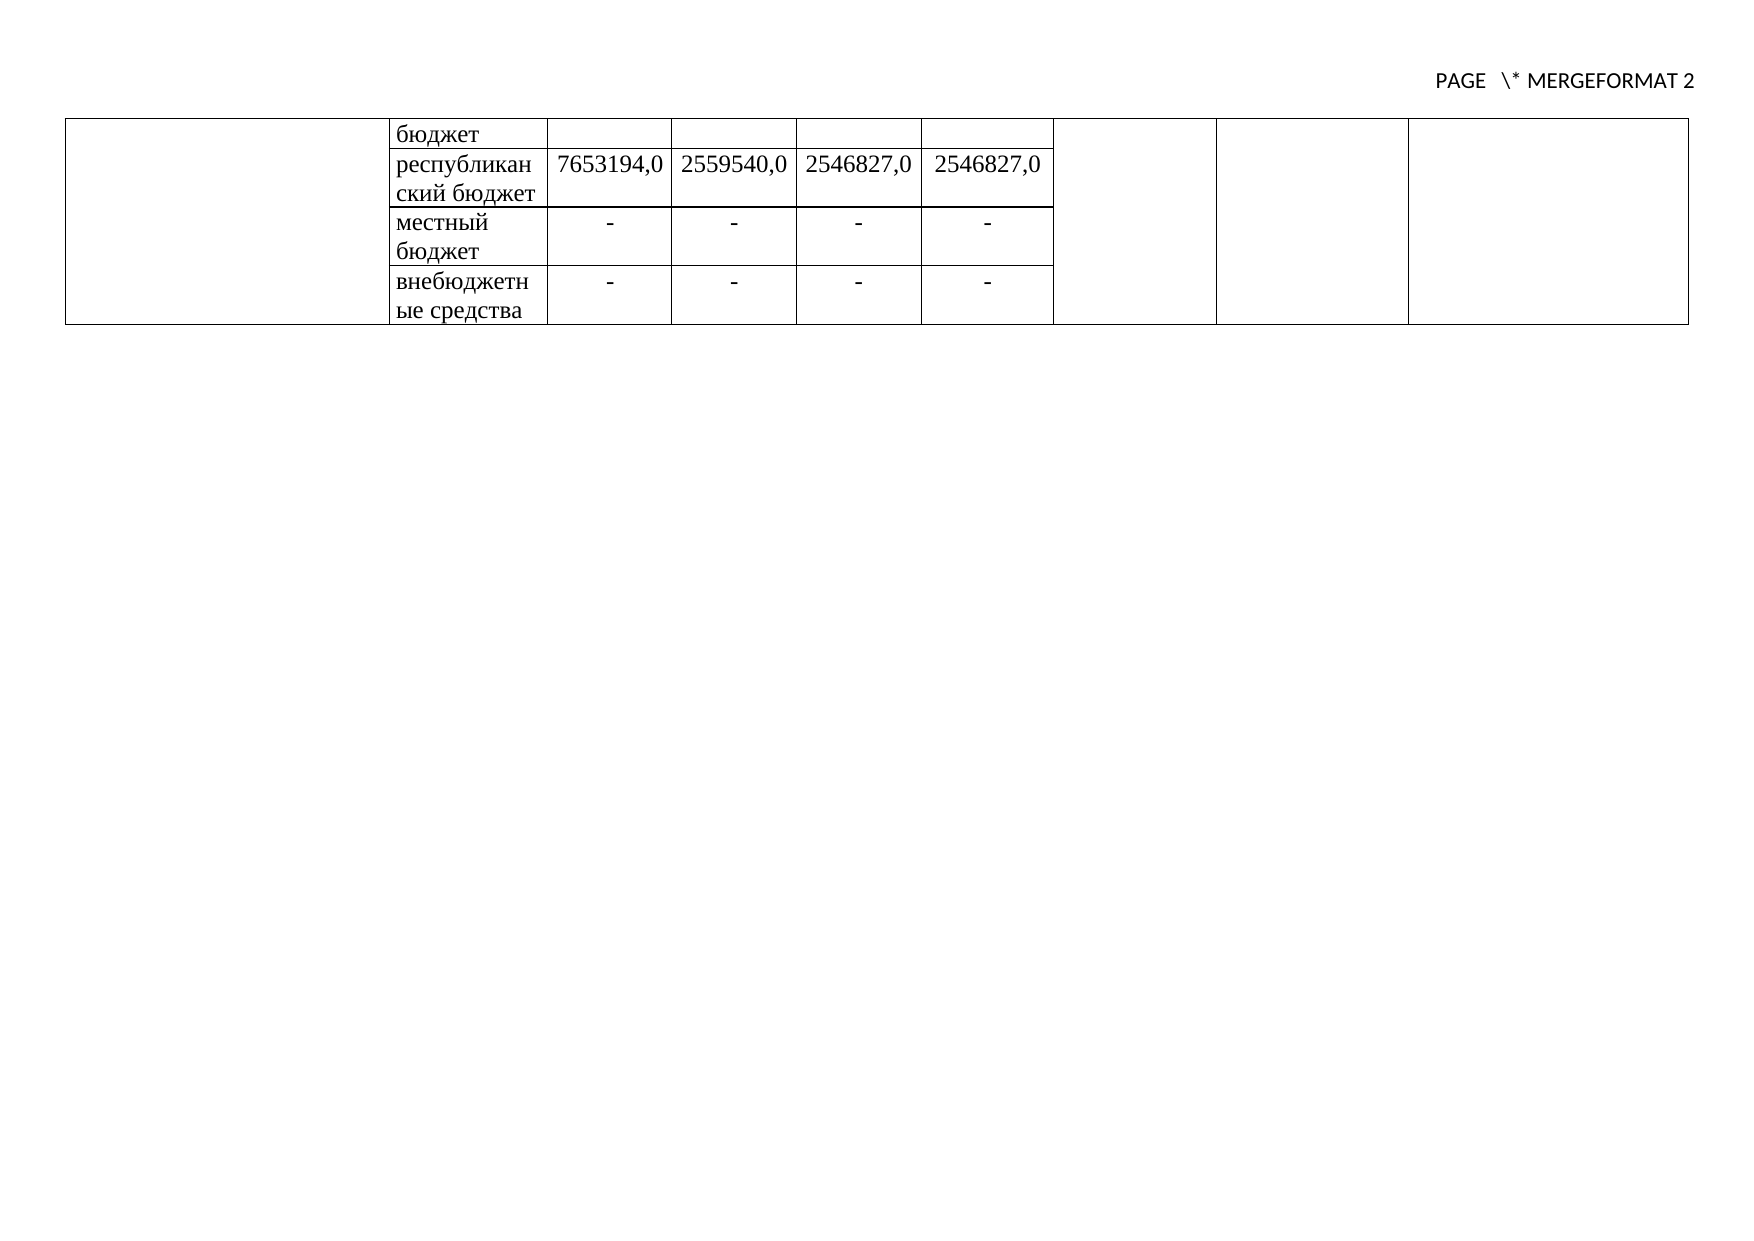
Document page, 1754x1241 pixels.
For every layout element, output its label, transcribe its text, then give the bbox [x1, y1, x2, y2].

table_cell 2546827,0 [922, 149, 1053, 206]
table_cell - [922, 119, 1053, 148]
table_cell - [548, 266, 671, 323]
table_cell внебюджетные средства [390, 266, 547, 323]
table_cell - [548, 119, 671, 148]
table_cell - [548, 208, 671, 265]
table_cell - [922, 208, 1053, 265]
table_cell 2546827,0 [797, 149, 921, 206]
table_cell - [672, 208, 796, 265]
table_cell - [672, 266, 796, 323]
table_cell - [672, 119, 796, 148]
table_cell 2559540,0 [672, 149, 796, 206]
table_cell республиканский бюджет [390, 149, 547, 206]
table_cell - [797, 119, 921, 148]
table_cell федеральный бюджет [390, 119, 547, 148]
table_cell местный бюджет [390, 208, 547, 265]
table_cell - [797, 208, 921, 265]
table_cell - [797, 266, 921, 323]
table_cell - [922, 266, 1053, 323]
table_cell 7653194,0 [548, 149, 671, 206]
